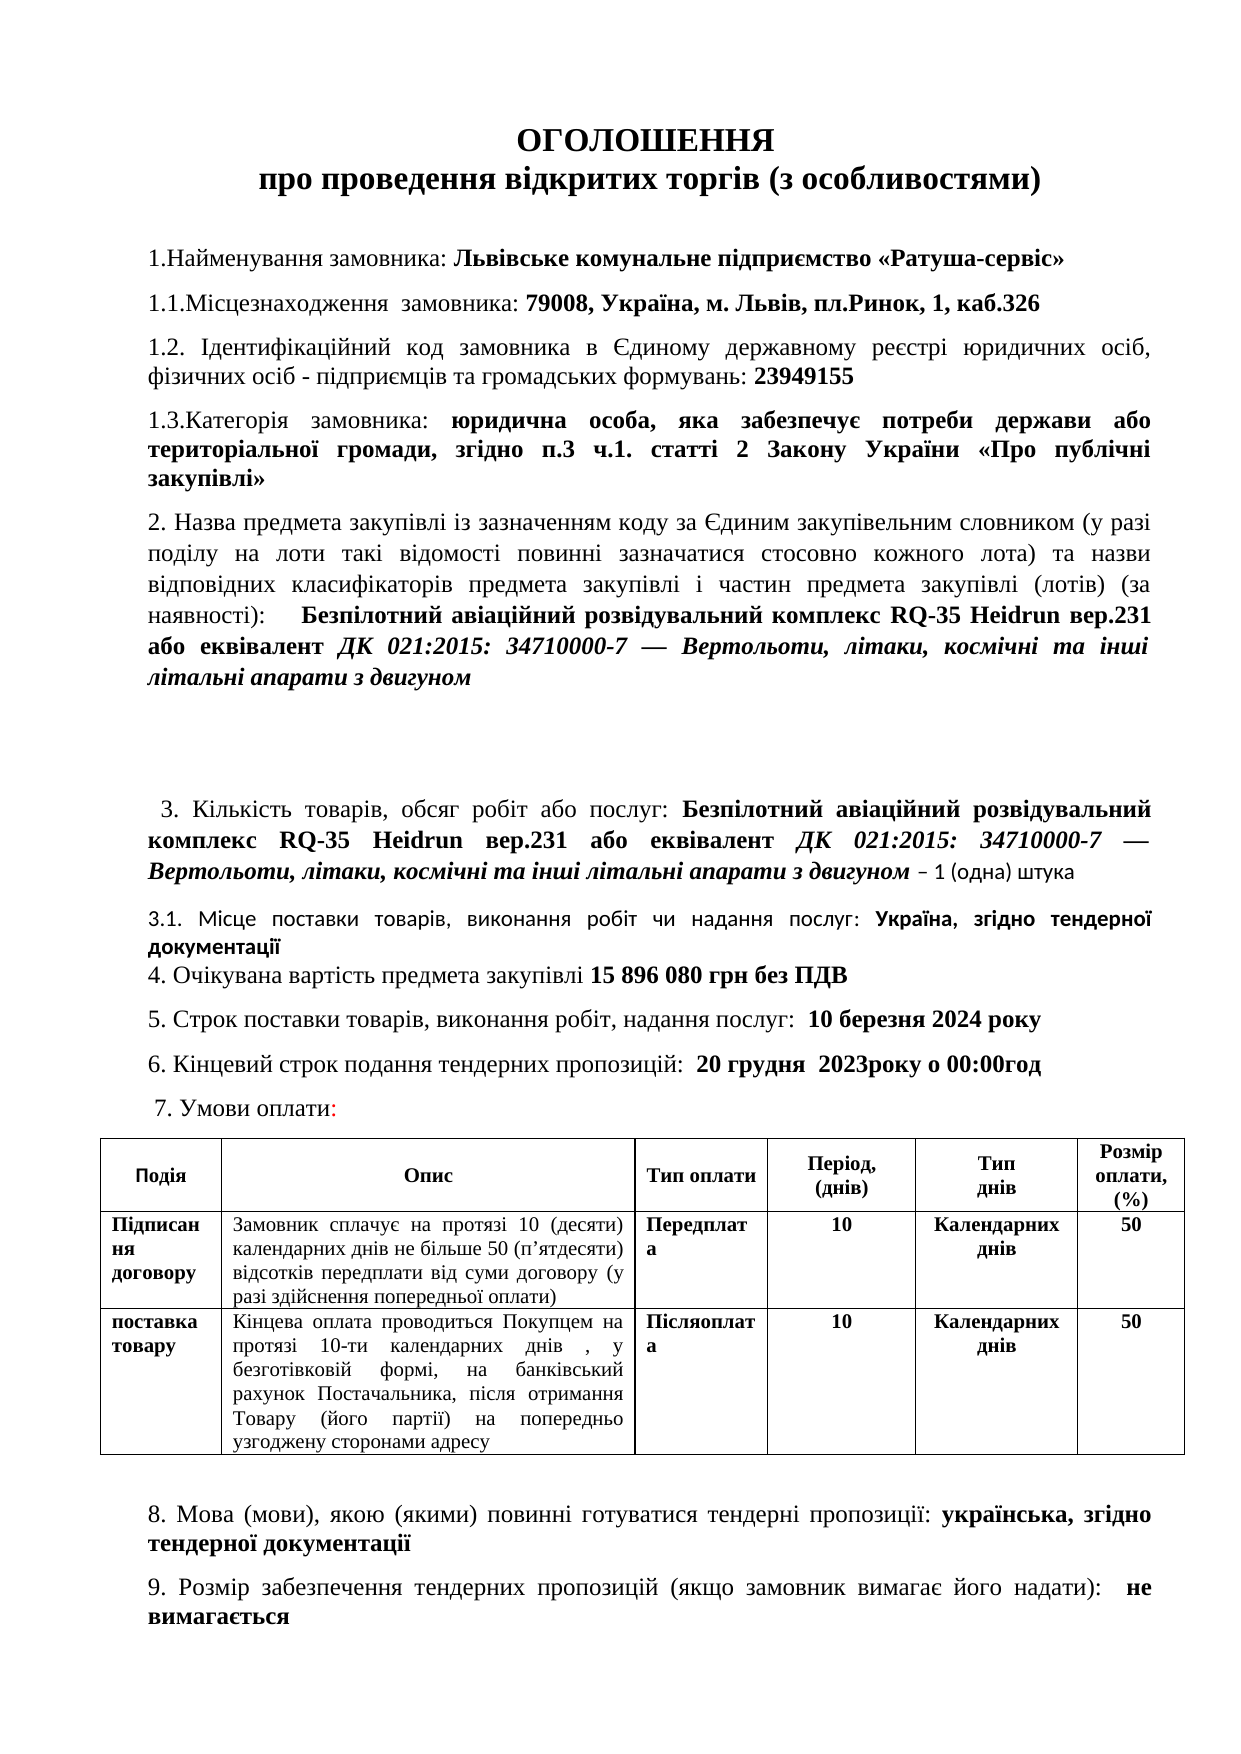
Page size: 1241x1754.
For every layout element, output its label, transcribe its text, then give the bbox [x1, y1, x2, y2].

table_cell 10 [768, 1212, 915, 1308]
table_cell 50 [1078, 1212, 1184, 1308]
table_cell Замовник сплачує на протязі 10 (десяти) календарних днів не більше 50 (п’ятдесяти) відсотків передплати від суми договору (у разі здійснення попередньої оплати) [222, 1212, 634, 1308]
text 5. Строк поставки товарів, виконання робіт, надання послуг: 10 березня 2024 року [148, 1004, 1152, 1033]
table_header Тип днів [916, 1139, 1077, 1211]
table_header Подія [101, 1139, 221, 1211]
table_header Період, (днів) [768, 1139, 915, 1211]
text 2. Назва предмета закупівлі із зазначенням коду за Єдиним закупівельним словником (у разі поділу на лоти такі відомості повинні зазначатися стосовно кожного лота) та назви відповідних класифікаторів предмета закупівлі і частин предмета закупівлі (лотів) (за наявності): Безпілотний авіаційний розвідувальний комплекс RQ-35 Heidrun вер.231 або еквівалент ДК 021:2015: 34710000-7 — Вертольоти, літаки, космічні та інші літальні апарати з двигуном [148, 507, 1152, 691]
table_cell Кінцева оплата проводиться Покупцем на протязі 10-ти календарних днів , у безготівковій формі, на банківський рахунок Постачальника, після отримання Товару (його партії) на попередньо узгоджену сторонами адресу [222, 1309, 634, 1453]
text 3. Кількість товарів, обсяг робіт або послуг: Безпілотний авіаційний розвідувальний комплекс RQ-35 Heidrun вер.231 або еквівалент ДК 021:2015: 34710000-7 — Вертольоти, літаки, космічні та інші літальні апарати з двигуном – 1 (одна) штука [148, 794, 1152, 885]
text 1.3.Категорія замовника: юридична особа, яка забезпечує потреби держави або територіальної громади, згідно п.3 ч.1. статті 2 Закону України «Про публічні закупівлі» [148, 405, 1152, 491]
table_cell 50 [1078, 1309, 1184, 1453]
table_header Опис [222, 1139, 634, 1211]
text 3.1. Місце поставки товарів, виконання робіт чи надання послуг: Україна, згідно тендерної документації [148, 904, 1152, 960]
text 1.1.Місцезнаходження замовника: 79008, Україна, м. Львів, пл.Ринок, 1, каб.326 [148, 288, 1152, 316]
table_cell Календарних днів [916, 1309, 1077, 1453]
text 8. Мова (мови), якою (якими) повинні готуватися тендерні пропозиції: українська, згідно тендерної документації [148, 1499, 1152, 1556]
table_cell 10 [768, 1309, 915, 1453]
text 7. Умови оплати: [148, 1093, 1152, 1122]
text 1.Найменування замовника: Львівське комунальне підприємство «Ратуша-сервіс» [148, 243, 1152, 272]
table_header Тип оплати [636, 1139, 767, 1211]
table_cell поставка товару [101, 1309, 221, 1453]
text 1.2. Ідентифікаційний код замовника в Єдиному державному реєстрі юридичних осіб, фізичних осіб - підприємців та громадських формувань: 23949155 [148, 332, 1152, 389]
table_cell Підписання договору [101, 1212, 221, 1308]
text 6. Кінцевий строк подання тендерних пропозицій: 20 грудня 2023року о 00:00год [148, 1049, 1152, 1078]
table_cell Післяоплата [636, 1309, 767, 1453]
table_header Розмір оплати, (%) [1078, 1139, 1184, 1211]
table_cell Календарних днів [916, 1212, 1077, 1308]
table_cell Передплата [636, 1212, 767, 1308]
text 9. Розмір забезпечення тендерних пропозицій (якщо замовник вимагає його надати): не вимагається [148, 1572, 1152, 1629]
text 4. Очікувана вартість предмета закупівлі 15 896 080 грн без ПДВ [148, 960, 1152, 989]
text ОГОЛОШЕННЯ про проведення відкритих торгів (з особливостями) [194, 120, 1105, 196]
